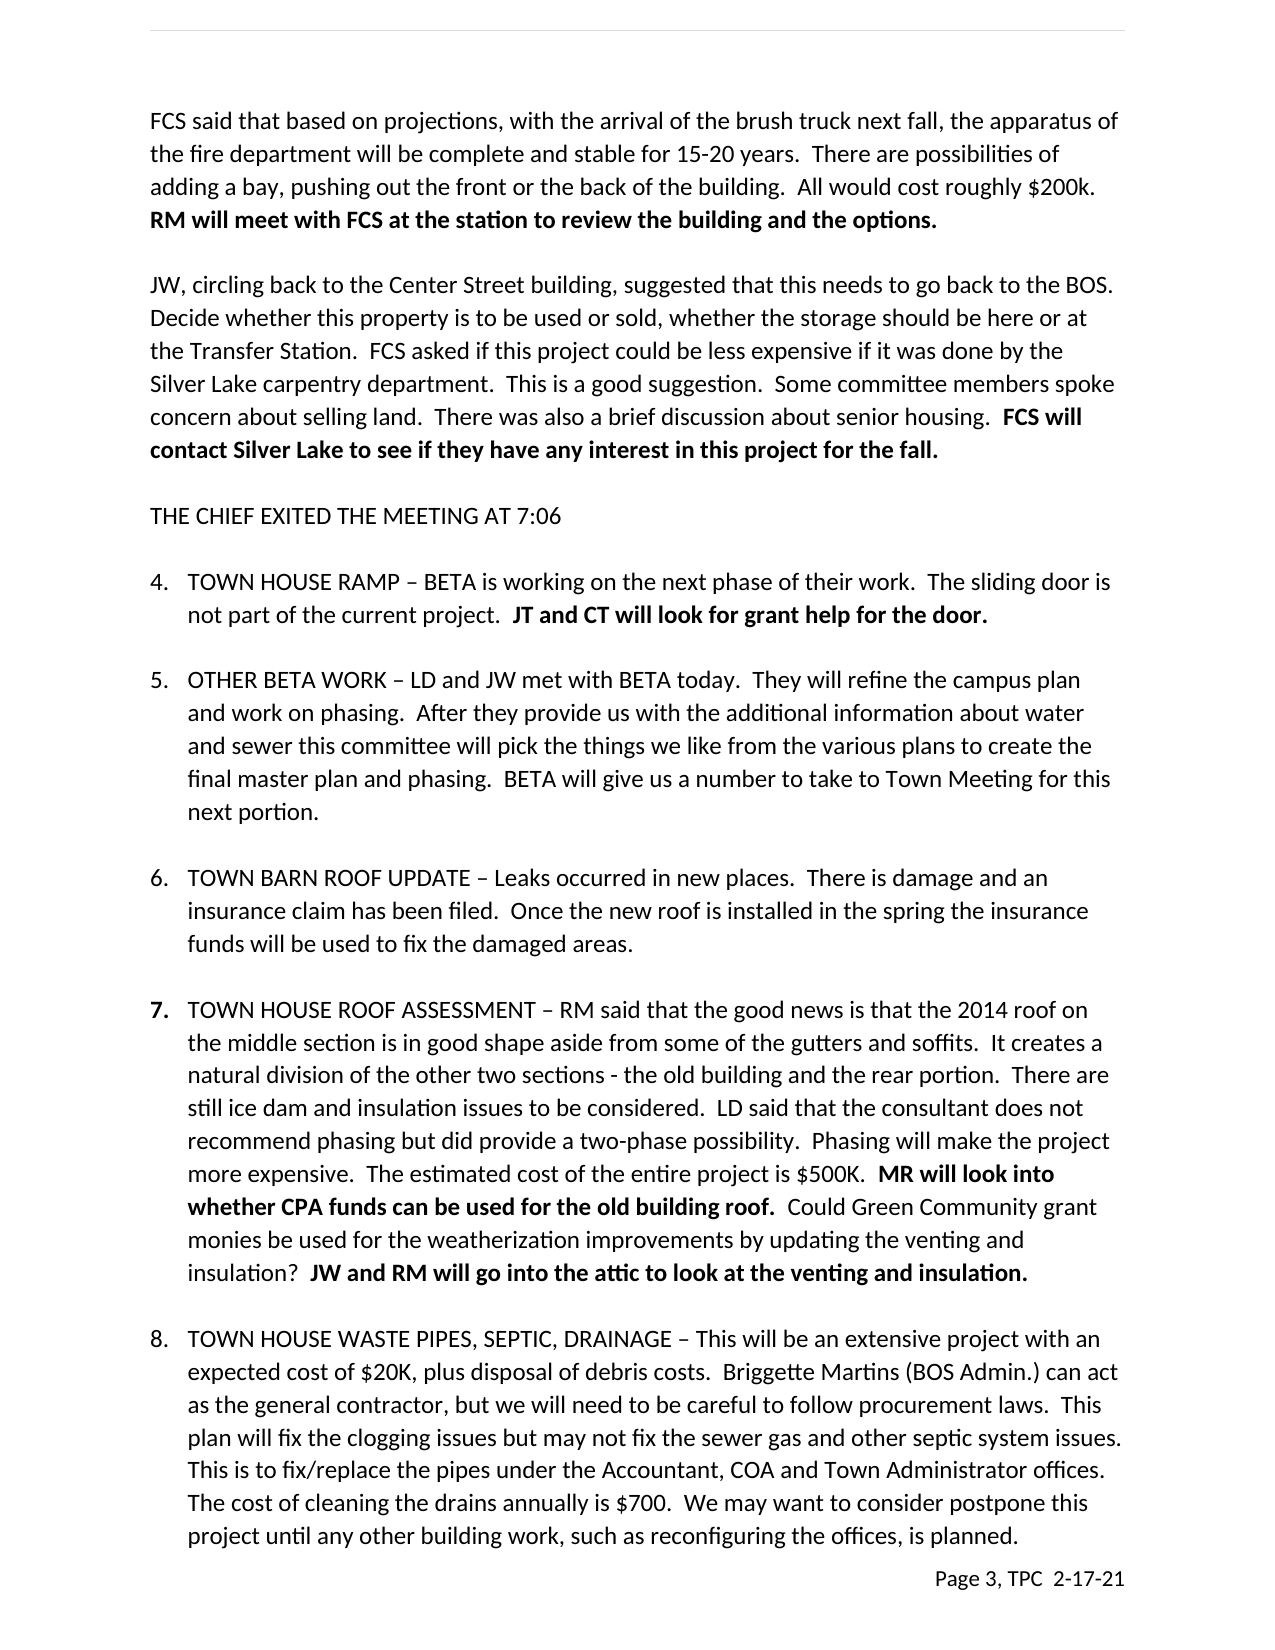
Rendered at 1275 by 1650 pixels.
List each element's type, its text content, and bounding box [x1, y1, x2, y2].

list TOWN BARN ROOF UPDATE – Leaks occurred in new places. There is damage and an insurance claim has been filed. Once the new roof is installed in the spring the insurance funds will be used to fix the damaged areas. [150, 862, 1125, 958]
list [150, 1323, 1125, 1551]
text JW, circling back to the Center Street building, suggested that this needs to go back to the BOS. Decide whether this property is to be used or sold, whether the storage should be here or at the Transfer Station. FCS asked if this project could be less expensive if it was done by the Silver Lake carpentry department. This is a good suggestion. Some committee members spoke concern about selling land. There was also a brief discussion about senior housing. FCS will contact Silver Lake to see if they have any interest in this project for the fall. [150, 269, 1125, 465]
text FCS said that based on projections, with the arrival of the brush truck next fall, the apparatus of the fire department will be complete and stable for 15-20 years. There are possibilities of adding a bay, pushing out the front or the back of the building. All would cost roughly $200k. RM will meet with FCS at the station to review the building and the options. [150, 105, 1125, 234]
list TOWN HOUSE RAMP – BETA is working on the next phase of their work. The sliding door is not part of the current project. JT and CT will look for grant help for the door. [150, 566, 1125, 629]
text THE CHIEF EXITED THE MEETING AT 7:06 [150, 500, 1125, 531]
list TOWN HOUSE ROOF ASSESSMENT – RM said that the good news is that the 2014 roof on the middle section is in good shape aside from some of the gutters and soffits. It creates a natural division of the other two sections - the old building and the rear portion. There are still ice dam and insulation issues to be considered. LD said that the consultant does not recommend phasing but did provide a two-phase possibility. Phasing will make the project more expensive. The estimated cost of the entire project is $500K. MR will look into whether CPA funds can be used for the old building roof. Could Green Community grant monies be used for the weatherization improvements by updating the venting and insulation? JW and RM will go into the attic to look at the venting and insulation. [150, 994, 1125, 1288]
list OTHER BETA WORK – LD and JW met with BETA today. They will refine the campus plan and work on phasing. After they provide us with the additional information about water and sewer this committee will pick the things we like from the various plans to create the final master plan and phasing. BETA will give us a number to take to Town Meeting for this next portion. [150, 664, 1125, 827]
